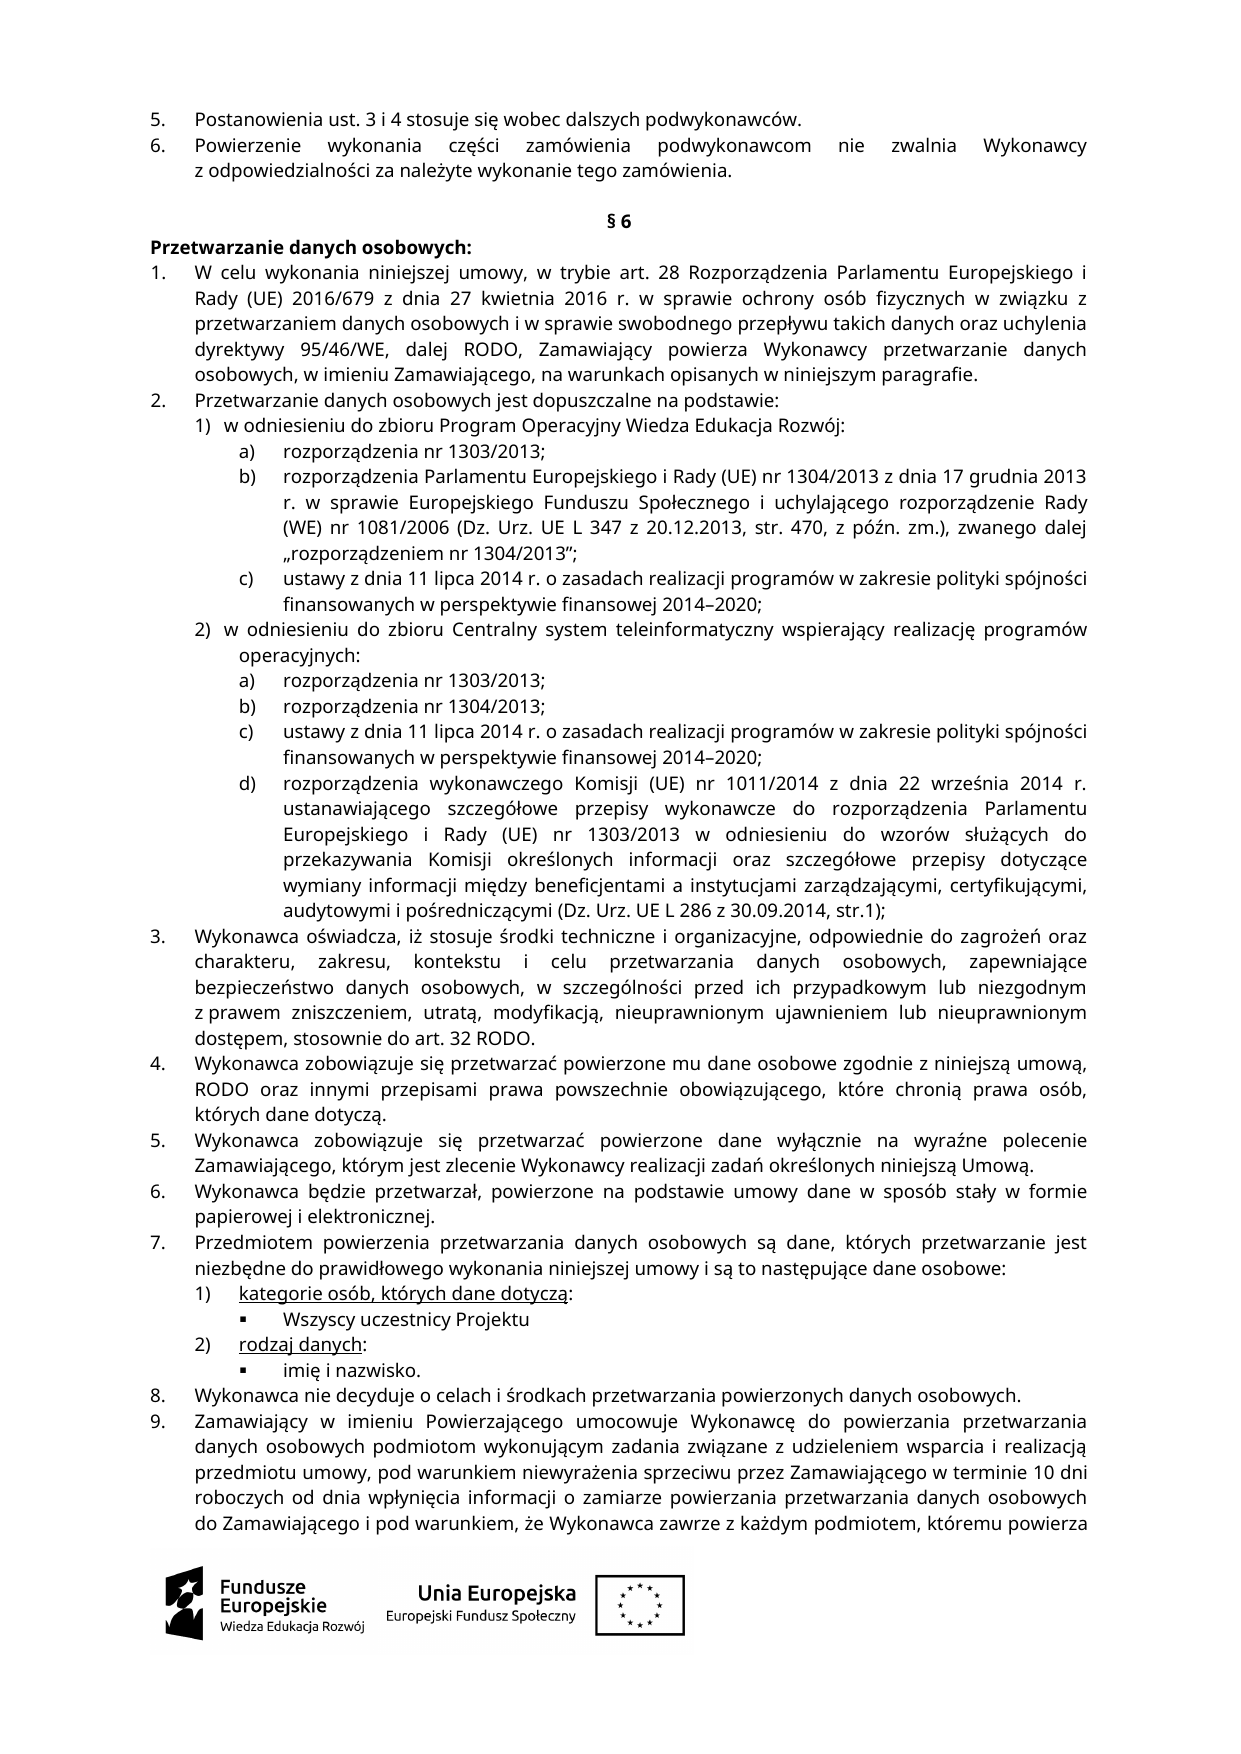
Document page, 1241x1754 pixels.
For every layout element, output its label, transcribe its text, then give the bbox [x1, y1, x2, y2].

list W celu wykonania niniejszej umowy, w trybie art. 28 Rozporządzenia Parlamentu Europejskiego i Rady (UE) 2016/679 z dnia 27 kwietnia 2016 r. w sprawie ochrony osób fizycznych w związku z przetwarzaniem danych osobowych i w sprawie swobodnego przepływu takich danych oraz uchylenia dyrektywy 95/46/WE, dalej RODO, Zamawiający powierza Wykonawcy przetwarzanie danych osobowych, w imieniu Zamawiającego, na warunkach opisanych w niniejszym paragrafie. [150, 259, 1088, 387]
list Wszyscy uczestnicy Projektu [239, 1306, 1088, 1331]
text Przetwarzanie danych osobowych: [150, 234, 1088, 259]
list rozporządzenia nr 1303/2013; [239, 668, 1088, 693]
list w odniesieniu do zbioru Centralny system teleinformatyczny wspierający realizację programów operacyjnych: [194, 617, 1088, 668]
list Powierzenie wykonania części zamówienia podwykonawcom nie zwalnia Wykonawcy z odpowiedzialności za należyte wykonanie tego zamówienia. [150, 132, 1088, 183]
list rozporządzenia nr 1303/2013; [239, 438, 1088, 464]
text § 6 [150, 208, 1088, 234]
list rozporządzenia Parlamentu Europejskiego i Rady (UE) nr 1304/2013 z dnia 17 grudnia 2013 r. w sprawie Europejskiego Funduszu Społecznego i uchylającego rozporządzenie Rady (WE) nr 1081/2006 (Dz. Urz. UE L 347 z 20.12.2013, str. 470, z późn. zm.), zwanego dalej „rozporządzeniem nr 1304/2013”; [239, 464, 1088, 566]
list w odniesieniu do zbioru Program Operacyjny Wiedza Edukacja Rozwój: [194, 413, 1088, 438]
picture [150, 1546, 694, 1655]
list imię i nazwisko. [239, 1357, 1088, 1382]
list Wykonawca zobowiązuje się przetwarzać powierzone mu dane osobowe zgodnie z niniejszą umową, RODO oraz innymi przepisami prawa powszechnie obowiązującego, które chronią prawa osób, których dane dotyczą. [150, 1051, 1088, 1127]
list rozporządzenia wykonawczego Komisji (UE) nr 1011/2014 z dnia 22 września 2014 r. ustanawiającego szczegółowe przepisy wykonawcze do rozporządzenia Parlamentu Europejskiego i Rady (UE) nr 1303/2013 w odniesieniu do wzorów służących do przekazywania Komisji określonych informacji oraz szczegółowe przepisy dotyczące wymiany informacji między beneficjentami a instytucjami zarządzającymi, certyfikującymi, audytowymi i pośredniczącymi (Dz. Urz. UE L 286 z 30.09.2014, str.1); [239, 770, 1088, 923]
list rodzaj danych: [194, 1331, 1088, 1357]
list Przedmiotem powierzenia przetwarzania danych osobowych są dane, których przetwarzanie jest niezbędne do prawidłowego wykonania niniejszej umowy i są to następujące dane osobowe: [150, 1229, 1088, 1280]
list Wykonawca oświadcza, iż stosuje środki techniczne i organizacyjne, odpowiednie do zagrożeń oraz charakteru, zakresu, kontekstu i celu przetwarzania danych osobowych, zapewniające bezpieczeństwo danych osobowych, w szczególności przed ich przypadkowym lub niezgodnym z prawem zniszczeniem, utratą, modyfikacją, nieuprawnionym ujawnieniem lub nieuprawnionym dostępem, stosownie do art. 32 RODO. [150, 923, 1088, 1051]
list Wykonawca nie decyduje o celach i środkach przetwarzania powierzonych danych osobowych. [150, 1382, 1088, 1408]
list rozporządzenia nr 1304/2013; [239, 693, 1088, 719]
list ustawy z dnia 11 lipca 2014 r. o zasadach realizacji programów w zakresie polityki spójności finansowanych w perspektywie finansowej 2014–2020; [239, 719, 1088, 770]
list Przetwarzanie danych osobowych jest dopuszczalne na podstawie: [150, 387, 1088, 413]
list kategorie osób, których dane dotyczą: [194, 1280, 1088, 1306]
list ustawy z dnia 11 lipca 2014 r. o zasadach realizacji programów w zakresie polityki spójności finansowanych w perspektywie finansowej 2014–2020; [239, 566, 1088, 617]
list Wykonawca będzie przetwarzał, powierzone na podstawie umowy dane w sposób stały w formie papierowej i elektronicznej. [150, 1178, 1088, 1229]
list Postanowienia ust. 3 i 4 stosuje się wobec dalszych podwykonawców. [150, 106, 1088, 132]
list Wykonawca zobowiązuje się przetwarzać powierzone dane wyłącznie na wyraźne polecenie Zamawiającego, którym jest zlecenie Wykonawcy realizacji zadań określonych niniejszą Umową. [150, 1127, 1088, 1178]
